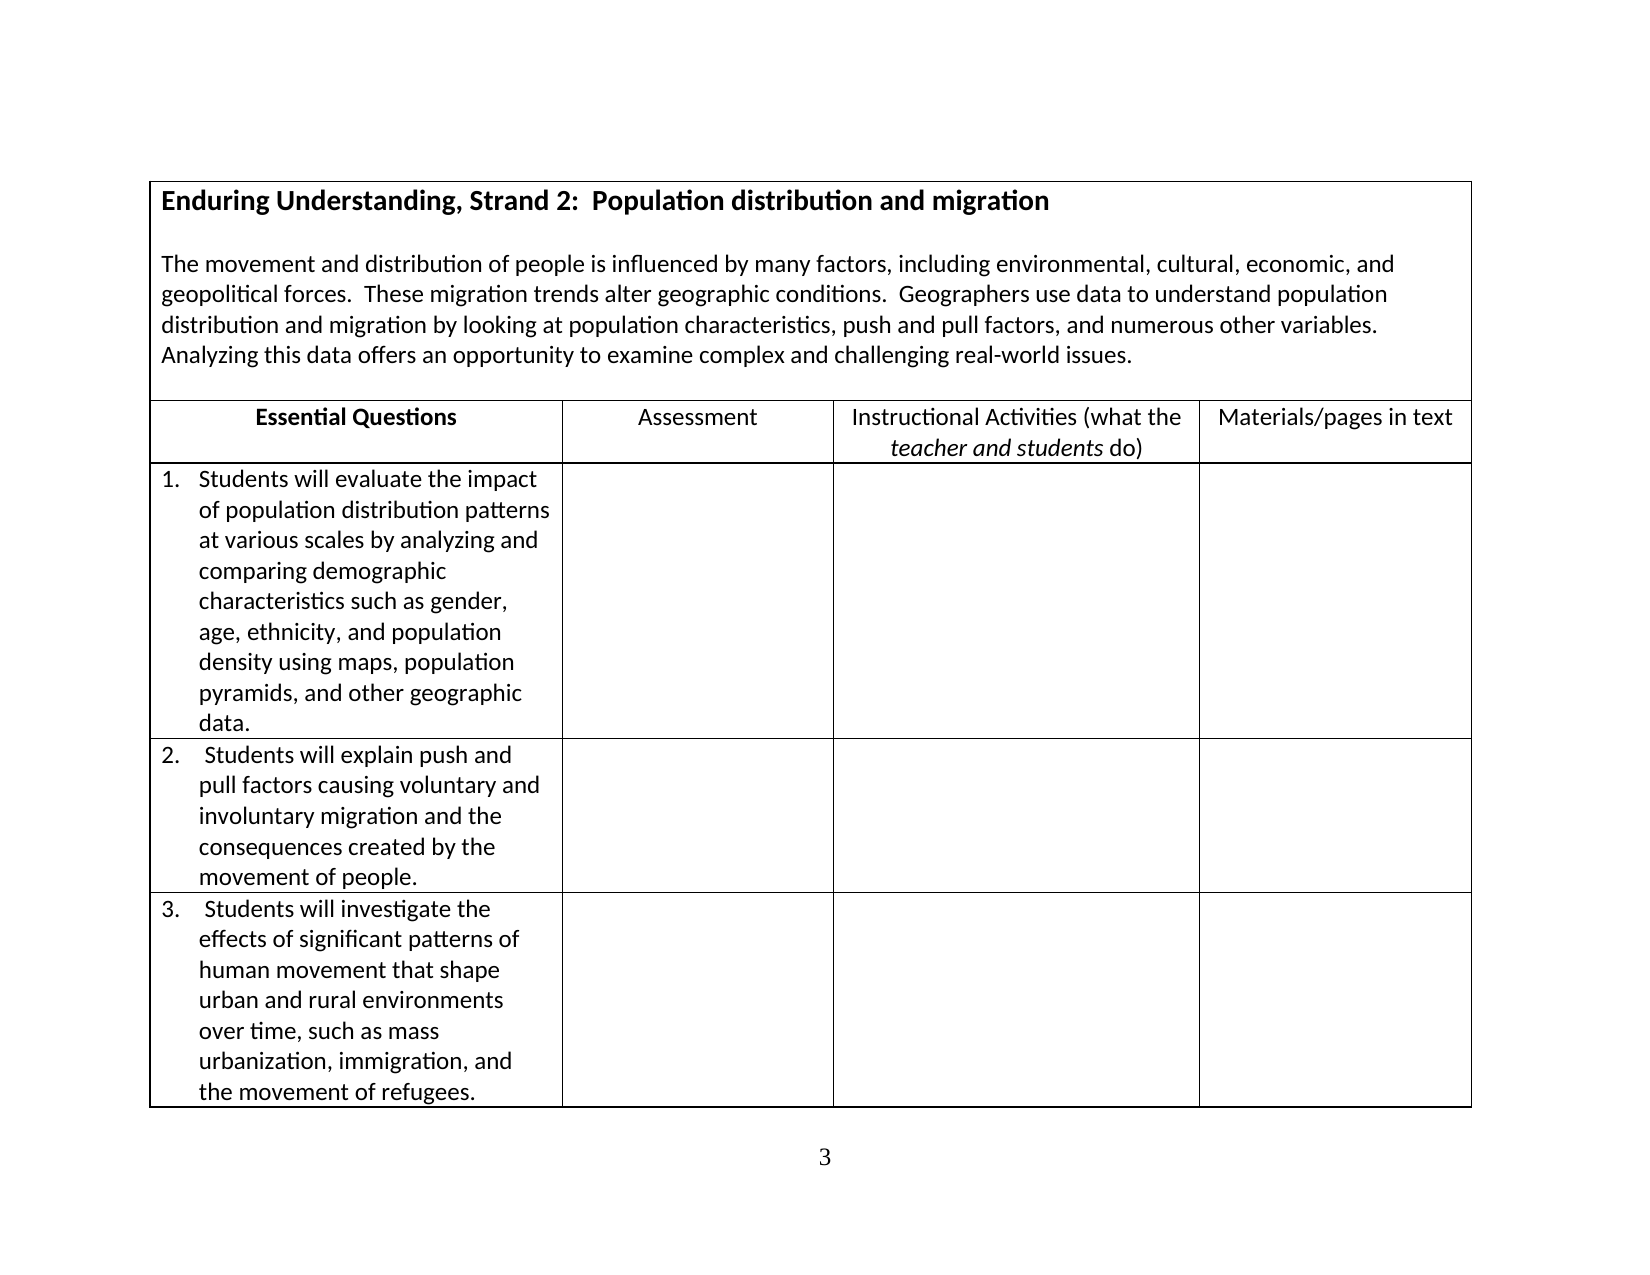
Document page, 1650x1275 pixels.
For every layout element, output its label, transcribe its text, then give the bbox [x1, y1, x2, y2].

table_cell [1200, 893, 1471, 1106]
table_cell [563, 464, 833, 738]
table_cell Instructional Activities (what the teacher and students do) [834, 401, 1199, 462]
table_cell [834, 464, 1199, 738]
table_cell [563, 739, 833, 892]
table_cell Students will evaluate the impact of population distribution patterns at various scales by analyzing and comparing demographic characteristics such as gender, age, ethnicity, and population density using maps, population pyramids, and other geographic data. [151, 464, 562, 738]
table_cell Essential Questions [151, 401, 562, 462]
table_cell [563, 893, 833, 1106]
table_header Enduring Understanding, Strand 2: Population distribution and migration The movement and distribution of people is influenced by many factors, including environmental, cultural, economic, and geopolitical forces. These migration trends alter geographic conditions. Geographers use data to understand population distribution and migration by looking at population characteristics, push and pull factors, and numerous other variables. Analyzing this data offers an opportunity to examine complex and challenging real-world issues. [151, 182, 1471, 400]
table_cell [834, 739, 1199, 892]
table_cell Assessment [563, 401, 833, 462]
table_cell [1200, 464, 1471, 738]
table_cell Materials/pages in text [1200, 401, 1471, 462]
table_cell Students will investigate the effects of significant patterns of human movement that shape urban and rural environments over time, such as mass urbanization, immigration, and the movement of refugees. [151, 893, 562, 1106]
table_cell Students will explain push and pull factors causing voluntary and involuntary migration and the consequences created by the movement of people. [151, 739, 562, 892]
table_cell [1200, 739, 1471, 892]
table_cell [834, 893, 1199, 1106]
